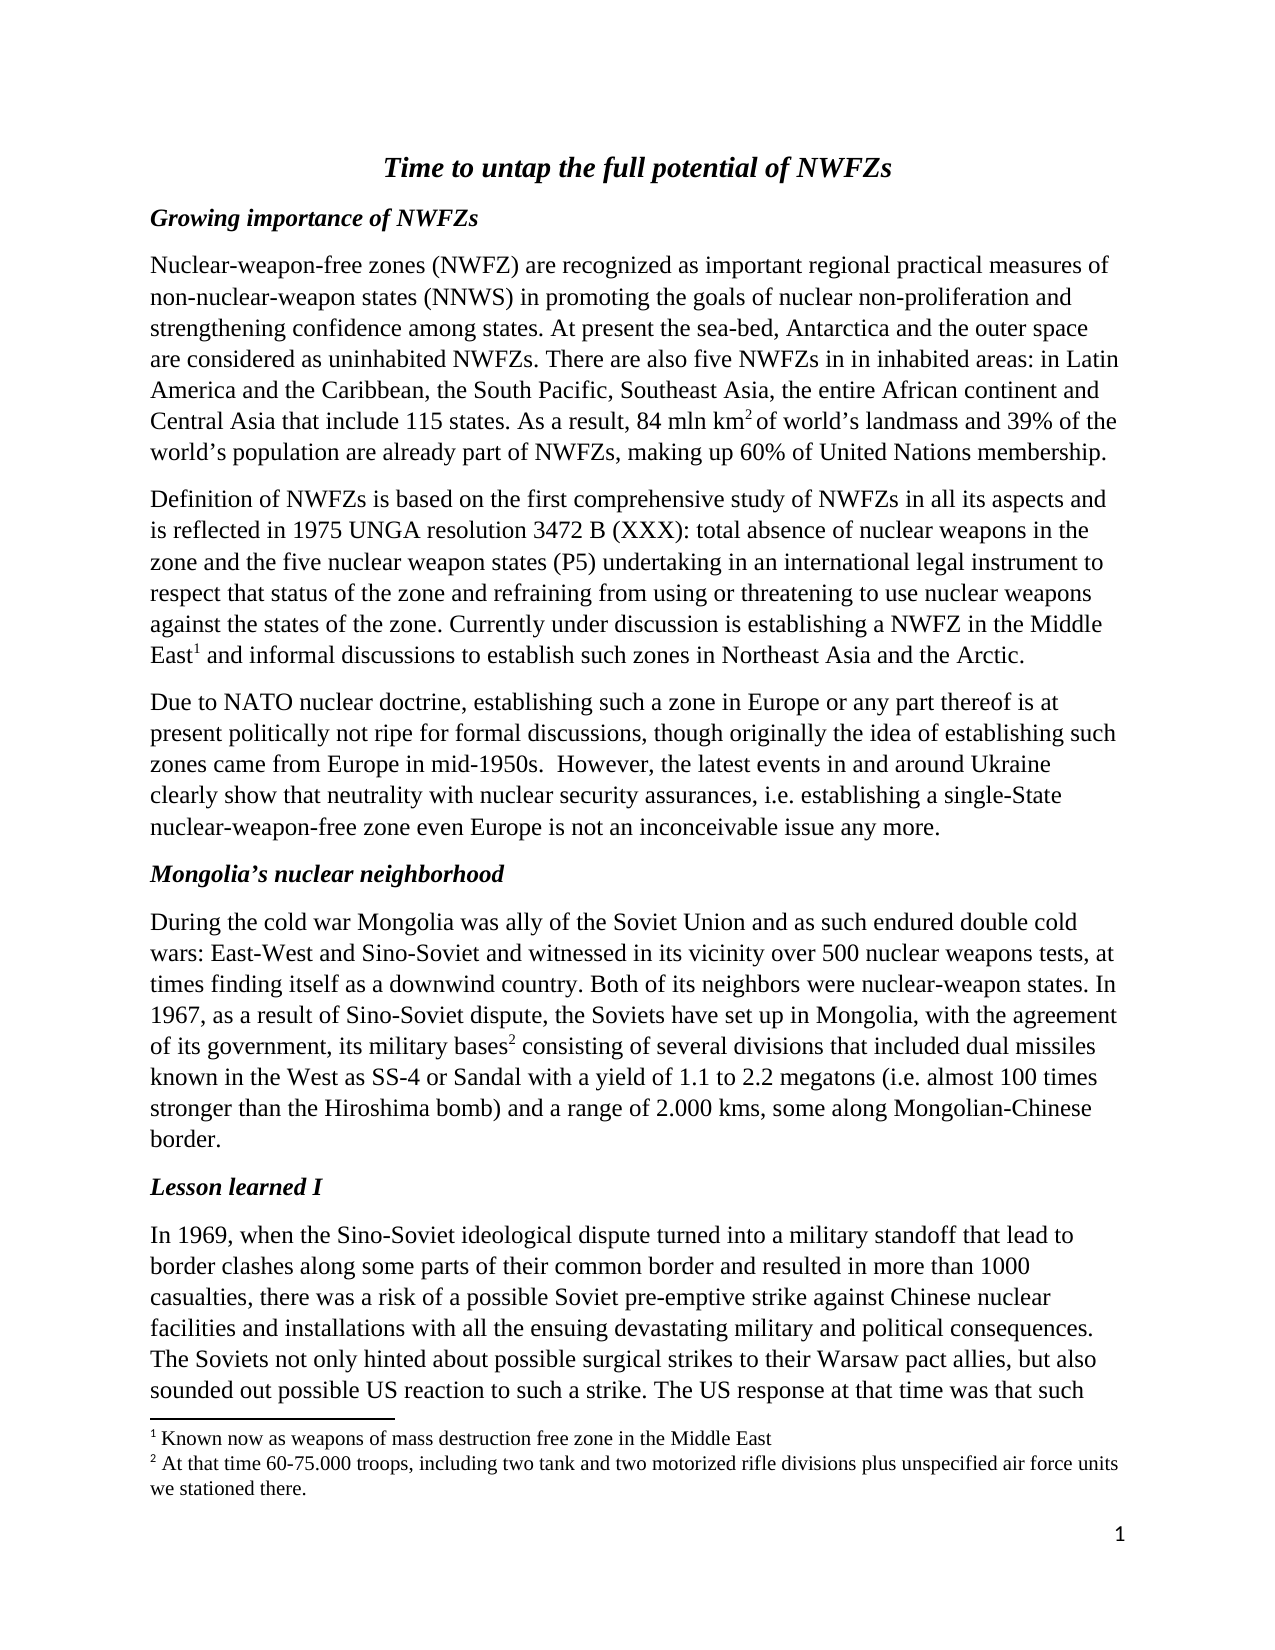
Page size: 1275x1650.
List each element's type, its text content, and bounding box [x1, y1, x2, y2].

text Definition of NWFZs is based on the first comprehensive study of NWFZs in all its aspects and is reflected in 1975 UNGA resolution 3472 B (XXX): total absence of nuclear weapons in the zone and the five nuclear weapon states (P5) undertaking in an international legal instrument to respect that status of the zone and refraining from using or threatening to use nuclear weapons against the states of the zone. Currently under discussion is establishing a NWFZ in the Middle East and informal discussions to establish such zones in Northeast Asia and the Arctic. [150, 484, 1125, 668]
text Due to NATO nuclear doctrine, establishing such a zone in Europe or any part thereof is at present politically not ripe for formal discussions, though originally the idea of establishing such zones came from Europe in mid-1950s. However, the latest events in and around Ukraine clearly show that neutrality with nuclear security assurances, i.e. establishing a single-State nuclear-weapon-free zone even Europe is not an inconceivable issue any more. [150, 687, 1125, 840]
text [150, 1220, 1125, 1404]
text Time to untap the full potential of NWFZs [150, 150, 1125, 183]
text During the cold war Mongolia was ally of the Soviet Union and as such endured double cold wars: East-West and Sino-Soviet and witnessed in its vicinity over 500 nuclear weapons tests, at times finding itself as a downwind country. Both of its neighbors were nuclear-weapon states. In 1967, as a result of Sino-Soviet dispute, the Soviets have set up in Mongolia, with the agreement of its government, its military bases consisting of several divisions that included dual missiles known in the West as SS-4 or Sandal with a yield of 1.1 to 2.2 megatons (i.e. almost 100 times stronger than the Hiroshima bomb) and a range of 2.000 kms, some along Mongolian-Chinese border. [150, 907, 1125, 1153]
text Lesson learned I [150, 1172, 1125, 1201]
text Mongolia’s nuclear neighborhood [150, 859, 1125, 888]
text Nuclear-weapon-free zones (NWFZ) are recognized as important regional practical measures of non-nuclear-weapon states (NNWS) in promoting the goals of nuclear non-proliferation and strengthening confidence among states. At present the sea-bed, Antarctica and the outer space are considered as uninhabited NWFZs. There are also five NWFZs in in inhabited areas: in Latin America and the Caribbean, the South Pacific, Southeast Asia, the entire African continent and Central Asia that include 115 states. As a result, 84 mln km2 of world’s landmass and 39% of the world’s population are already part of NWFZs, making up 60% of United Nations membership. [150, 251, 1125, 466]
text Growing importance of NWFZs [150, 203, 1125, 232]
